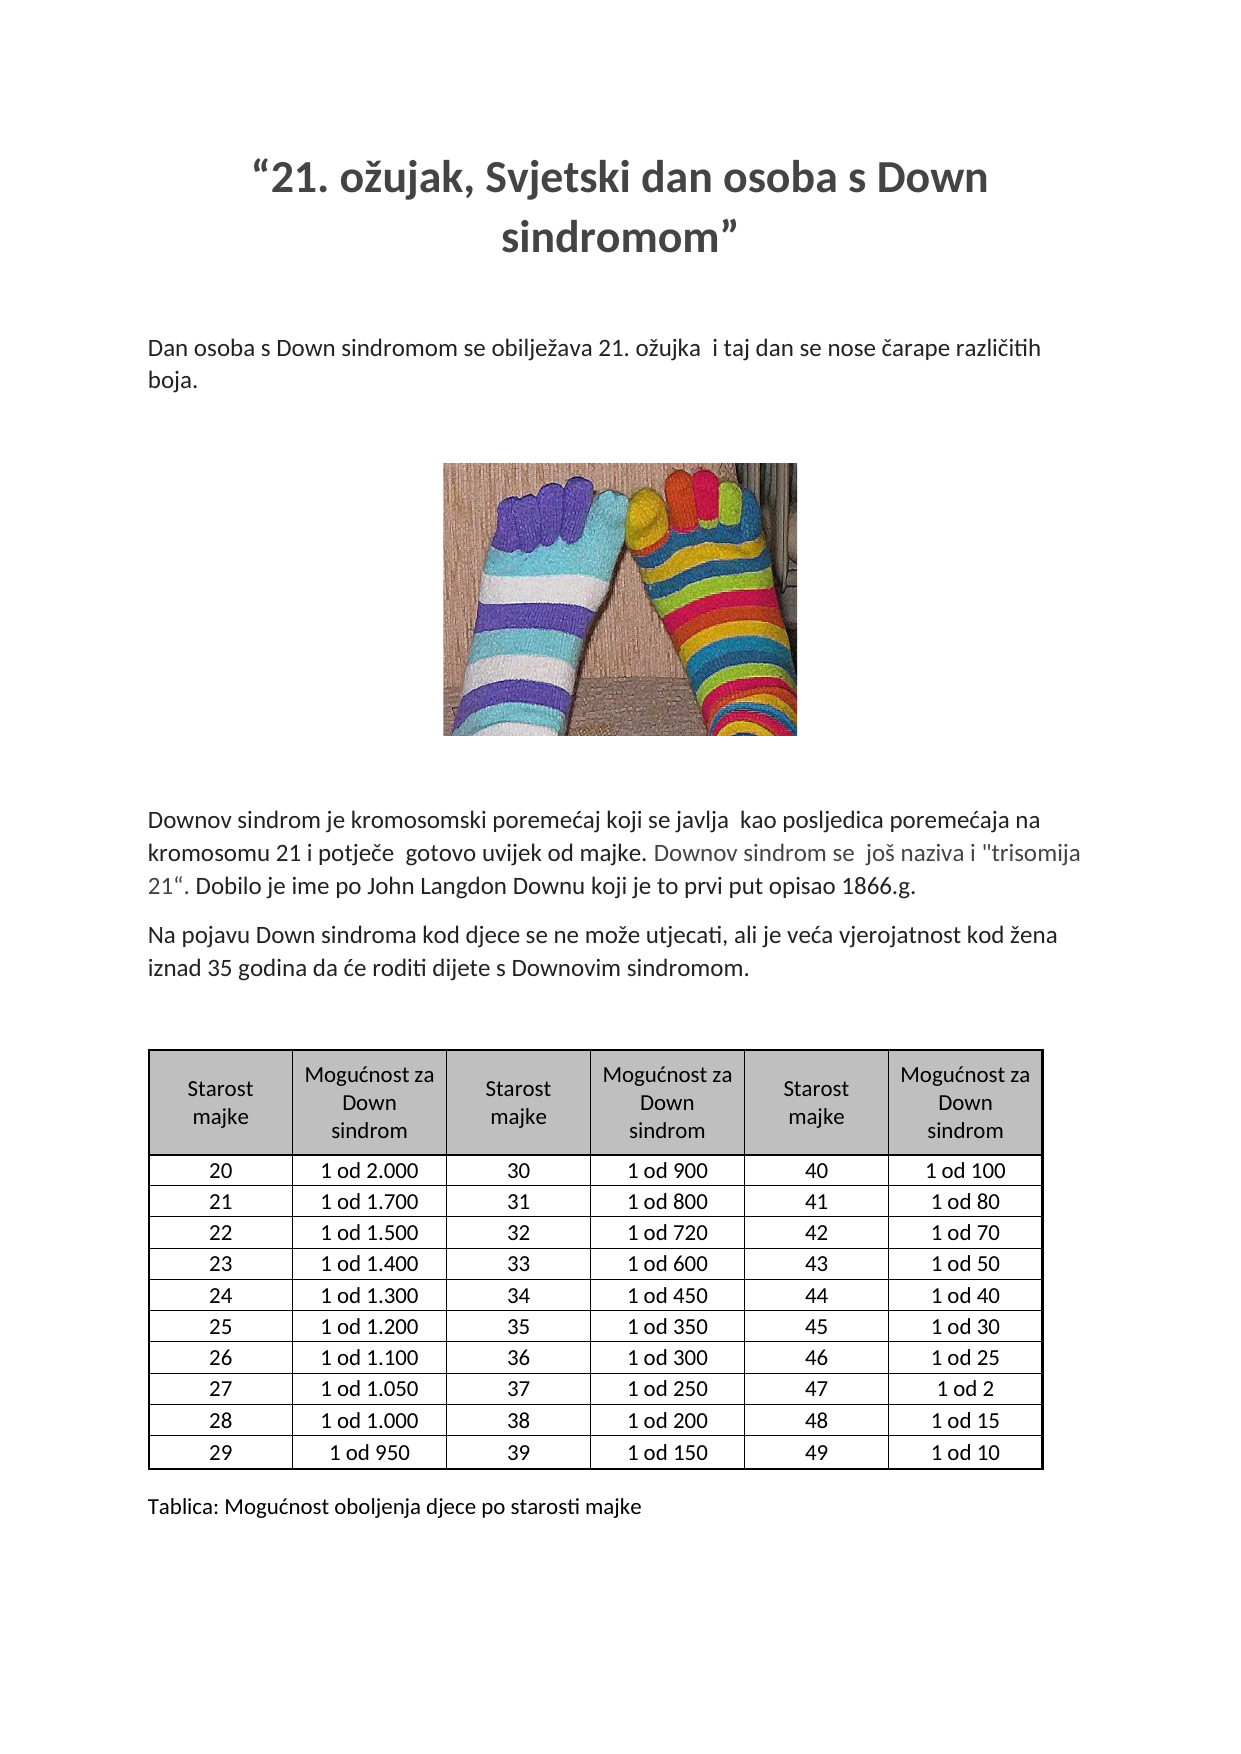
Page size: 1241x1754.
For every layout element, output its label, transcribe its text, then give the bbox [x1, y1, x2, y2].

table_cell 1 od 1.500 [293, 1217, 446, 1247]
table_cell 36 [447, 1342, 590, 1372]
table_cell 45 [745, 1311, 888, 1341]
table_cell 1 od 25 [889, 1342, 1041, 1372]
table_cell 1 od 1.100 [293, 1342, 446, 1372]
table_header Starost majke [745, 1051, 888, 1154]
table_cell 33 [447, 1249, 590, 1279]
table_cell 1 od 15 [889, 1405, 1041, 1435]
table_cell 25 [150, 1311, 292, 1341]
table_cell 28 [150, 1405, 292, 1435]
table_cell 1 od 150 [591, 1436, 744, 1468]
text Na pojavu Down sindroma kod djece se ne može utjecati, ali je veća vjerojatnost kod žena iznad 35 godina da će roditi dijete s Downovim sindromom. [148, 919, 1093, 983]
table_cell 38 [447, 1405, 590, 1435]
table_cell 30 [447, 1156, 590, 1185]
table_cell 1 od 200 [591, 1405, 744, 1435]
table_cell 1 od 50 [889, 1249, 1041, 1279]
table_cell 46 [745, 1342, 888, 1372]
table_cell 1 od 40 [889, 1280, 1041, 1310]
table_cell 1 od 10 [889, 1436, 1041, 1468]
table_cell 1 od 2 [889, 1374, 1041, 1404]
table_cell 1 od 350 [591, 1311, 744, 1341]
table_header Mogućnost za Down sindrom [591, 1051, 744, 1154]
table_cell 39 [447, 1436, 590, 1468]
text Tablica: Mogućnost oboljenja djece po starosti majke [148, 1485, 1093, 1520]
table_cell 41 [745, 1186, 888, 1216]
table_cell 34 [447, 1280, 590, 1310]
picture [443, 463, 798, 736]
table_cell 22 [150, 1217, 292, 1247]
table_cell 1 od 80 [889, 1186, 1041, 1216]
table_cell 1 od 100 [889, 1156, 1041, 1185]
table_cell 32 [447, 1217, 590, 1247]
table_cell 1 od 800 [591, 1186, 744, 1216]
table_cell 1 od 1.050 [293, 1374, 446, 1404]
table_cell 42 [745, 1217, 888, 1247]
table_cell 1 od 2.000 [293, 1156, 446, 1185]
table_cell 40 [745, 1156, 888, 1185]
table_cell 35 [447, 1311, 590, 1341]
table_cell 1 od 30 [889, 1311, 1041, 1341]
table_header Mogućnost za Down sindrom [293, 1051, 446, 1154]
table_cell 1 od 1.400 [293, 1249, 446, 1279]
table_cell 20 [150, 1156, 292, 1185]
table_cell 23 [150, 1249, 292, 1279]
table_cell 1 od 720 [591, 1217, 744, 1247]
table_cell 44 [745, 1280, 888, 1310]
table_cell 1 od 450 [591, 1280, 744, 1310]
table_header Mogućnost za Down sindrom [889, 1051, 1041, 1154]
table_cell 1 od 300 [591, 1342, 744, 1372]
table_cell 48 [745, 1405, 888, 1435]
table_cell 1 od 1.200 [293, 1311, 446, 1341]
table_cell 1 od 250 [591, 1374, 744, 1404]
table_cell 31 [447, 1186, 590, 1216]
table_cell 43 [745, 1249, 888, 1279]
table_cell 1 od 70 [889, 1217, 1041, 1247]
table_cell 24 [150, 1280, 292, 1310]
table_header Starost majke [150, 1051, 292, 1154]
table_cell 1 od 1.300 [293, 1280, 446, 1310]
table_cell 47 [745, 1374, 888, 1404]
table_cell 21 [150, 1186, 292, 1216]
table_cell 27 [150, 1374, 292, 1404]
table_cell 1 od 1.000 [293, 1405, 446, 1435]
table_cell 26 [150, 1342, 292, 1372]
table_cell 1 od 900 [591, 1156, 744, 1185]
text “21. ožujak, Svjetski dan osoba s Down sindromom” [148, 148, 1093, 264]
table_cell 1 od 600 [591, 1249, 744, 1279]
table_cell 37 [447, 1374, 590, 1404]
text Dan osoba s Down sindromom se obilježava 21. ožujka i taj dan se nose čarape različitih boja. [148, 332, 1093, 395]
table_header Starost majke [447, 1051, 590, 1154]
table_cell 1 od 950 [293, 1436, 446, 1468]
table_cell 1 od 1.700 [293, 1186, 446, 1216]
table_cell 49 [745, 1436, 888, 1468]
table_cell 29 [150, 1436, 292, 1468]
text Downov sindrom je kromosomski poremećaj koji se javlja kao posljedica poremećaja na kromosomu 21 i potječe gotovo uvijek od majke. Downov sindrom se još naziva i "trisomija 21“. Dobilo je ime po John Langdon Downu koji je to prvi put opisao 1866.g. [148, 804, 1093, 901]
